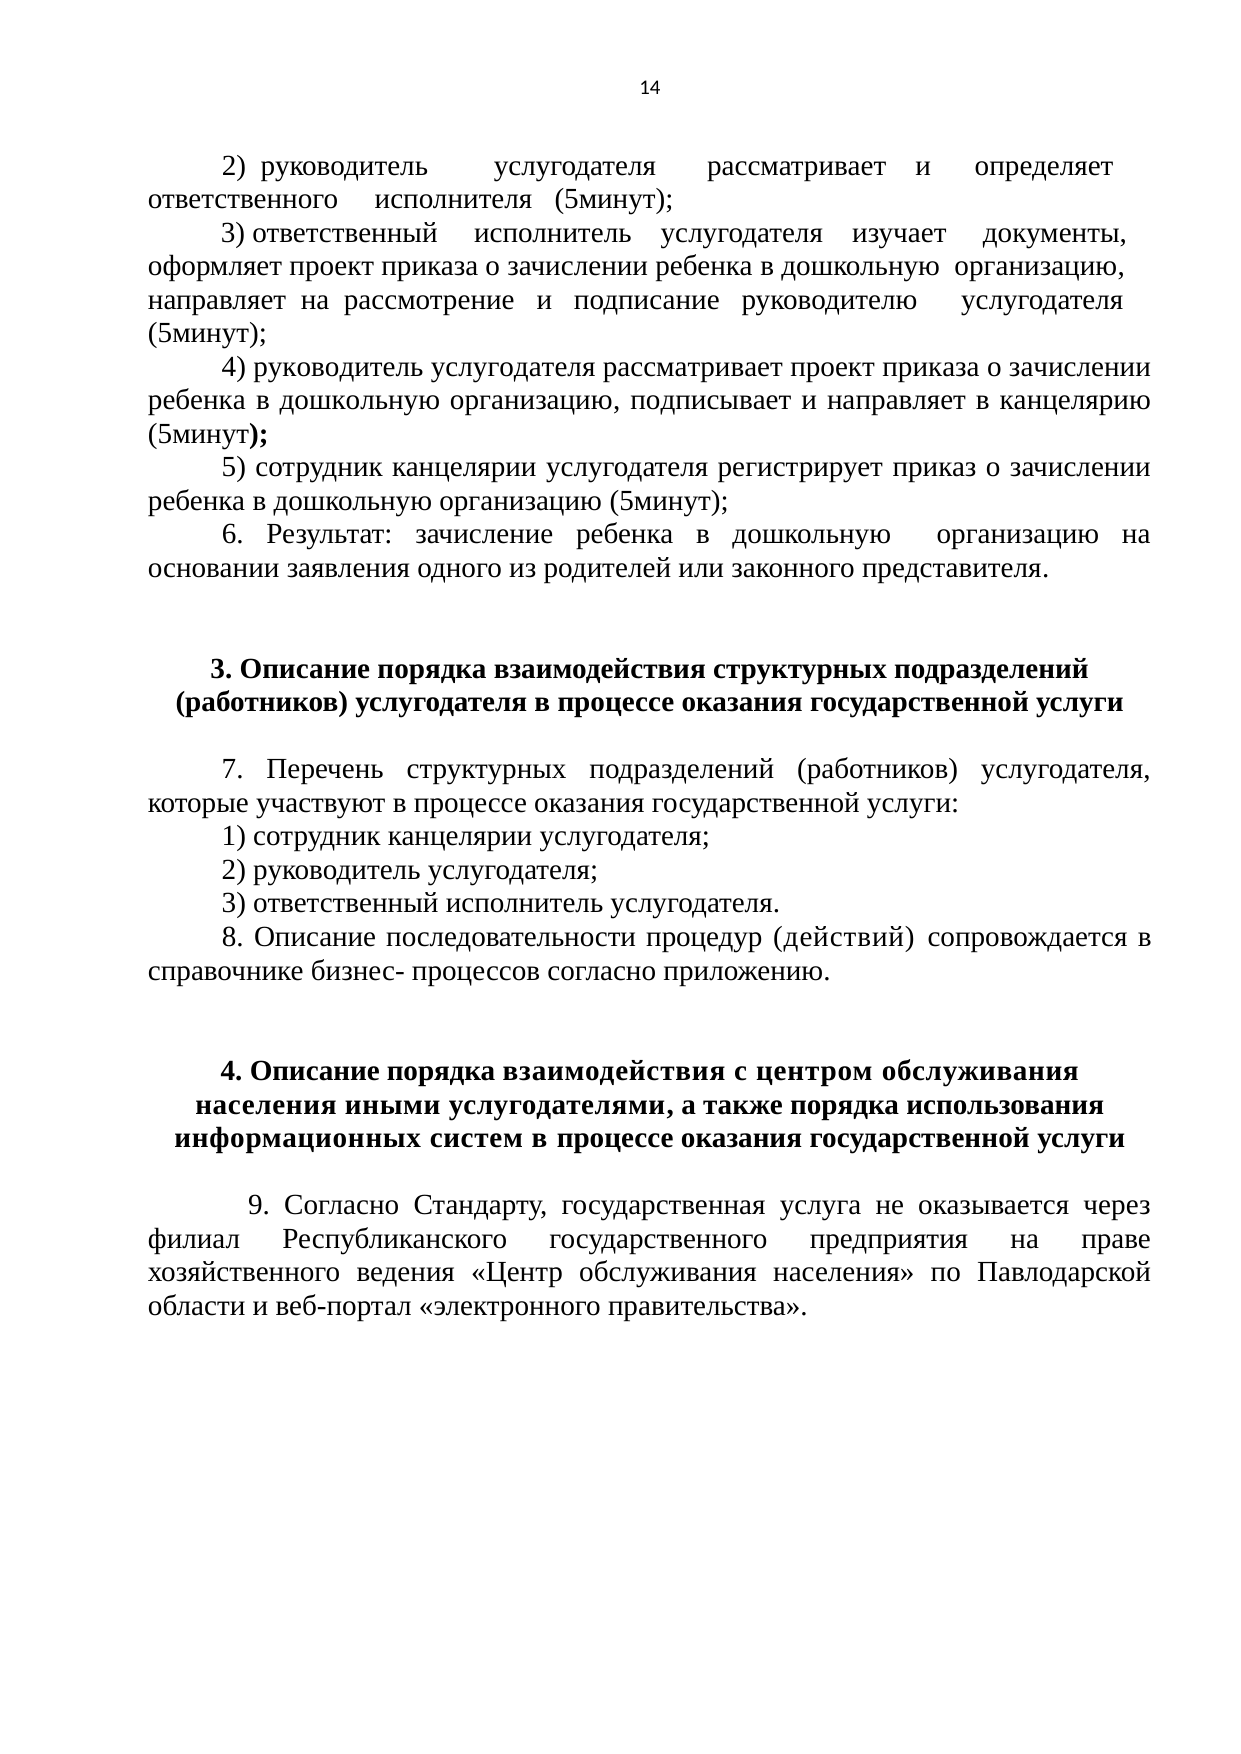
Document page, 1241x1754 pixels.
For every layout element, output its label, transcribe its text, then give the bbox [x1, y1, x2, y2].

text 9. Согласно Стандарту, государственная услуга не оказывается через филиал Республиканского государственного предприятия на праве хозяйственного ведения «Центр обслуживания населения» по Павлодарской области и веб-портал «электронного правительства». [148, 1187, 1152, 1322]
text 1) сотрудник канцелярии услугодателя; [148, 818, 1152, 852]
text 3) ответственный исполнитель услугодателя. [148, 886, 1152, 919]
text 6. Результат: зачисление ребенка в дошкольную организацию на основании заявления одного из родителей или законного представителя. [148, 517, 1152, 584]
text 4. Описание порядка взаимодействия с центром обслуживания населения иными услугодателями, а также порядка использования информационных систем в процессе оказания государственной услуги [148, 1053, 1152, 1154]
text 2) руководитель услугодателя; [148, 852, 1152, 886]
text 8. Описание последовательности процедур (действий) сопровождается в справочнике бизнес- процессов согласно приложению. [148, 919, 1152, 986]
text 5) сотрудник канцелярии услугодателя регистрирует приказ о зачислении ребенка в дошкольную организацию (5минут); [148, 449, 1152, 517]
text 3. Описание порядка взаимодействия структурных подразделений (работников) услугодателя в процессе оказания государственной услуги [148, 651, 1152, 718]
text 4) руководитель услугодателя рассматривает проект приказа о зачислении ребенка в дошкольную организацию, подписывает и направляет в канцелярию (5минут); [148, 349, 1152, 449]
text 7. Перечень структурных подразделений (работников) услугодателя, которые участвуют в процессе оказания государственной услуги: [148, 751, 1152, 818]
text 2) руководитель услугодателя рассматривает и определяет ответственного исполнителя (5минут); 3) ответственный исполнитель услугодателя изучает документы, оформляет проект приказа о зачислении ребенка в дошкольную организацию, направляет на рассмотрение и подписание руководителю услугодателя (5минут); [148, 148, 1152, 349]
